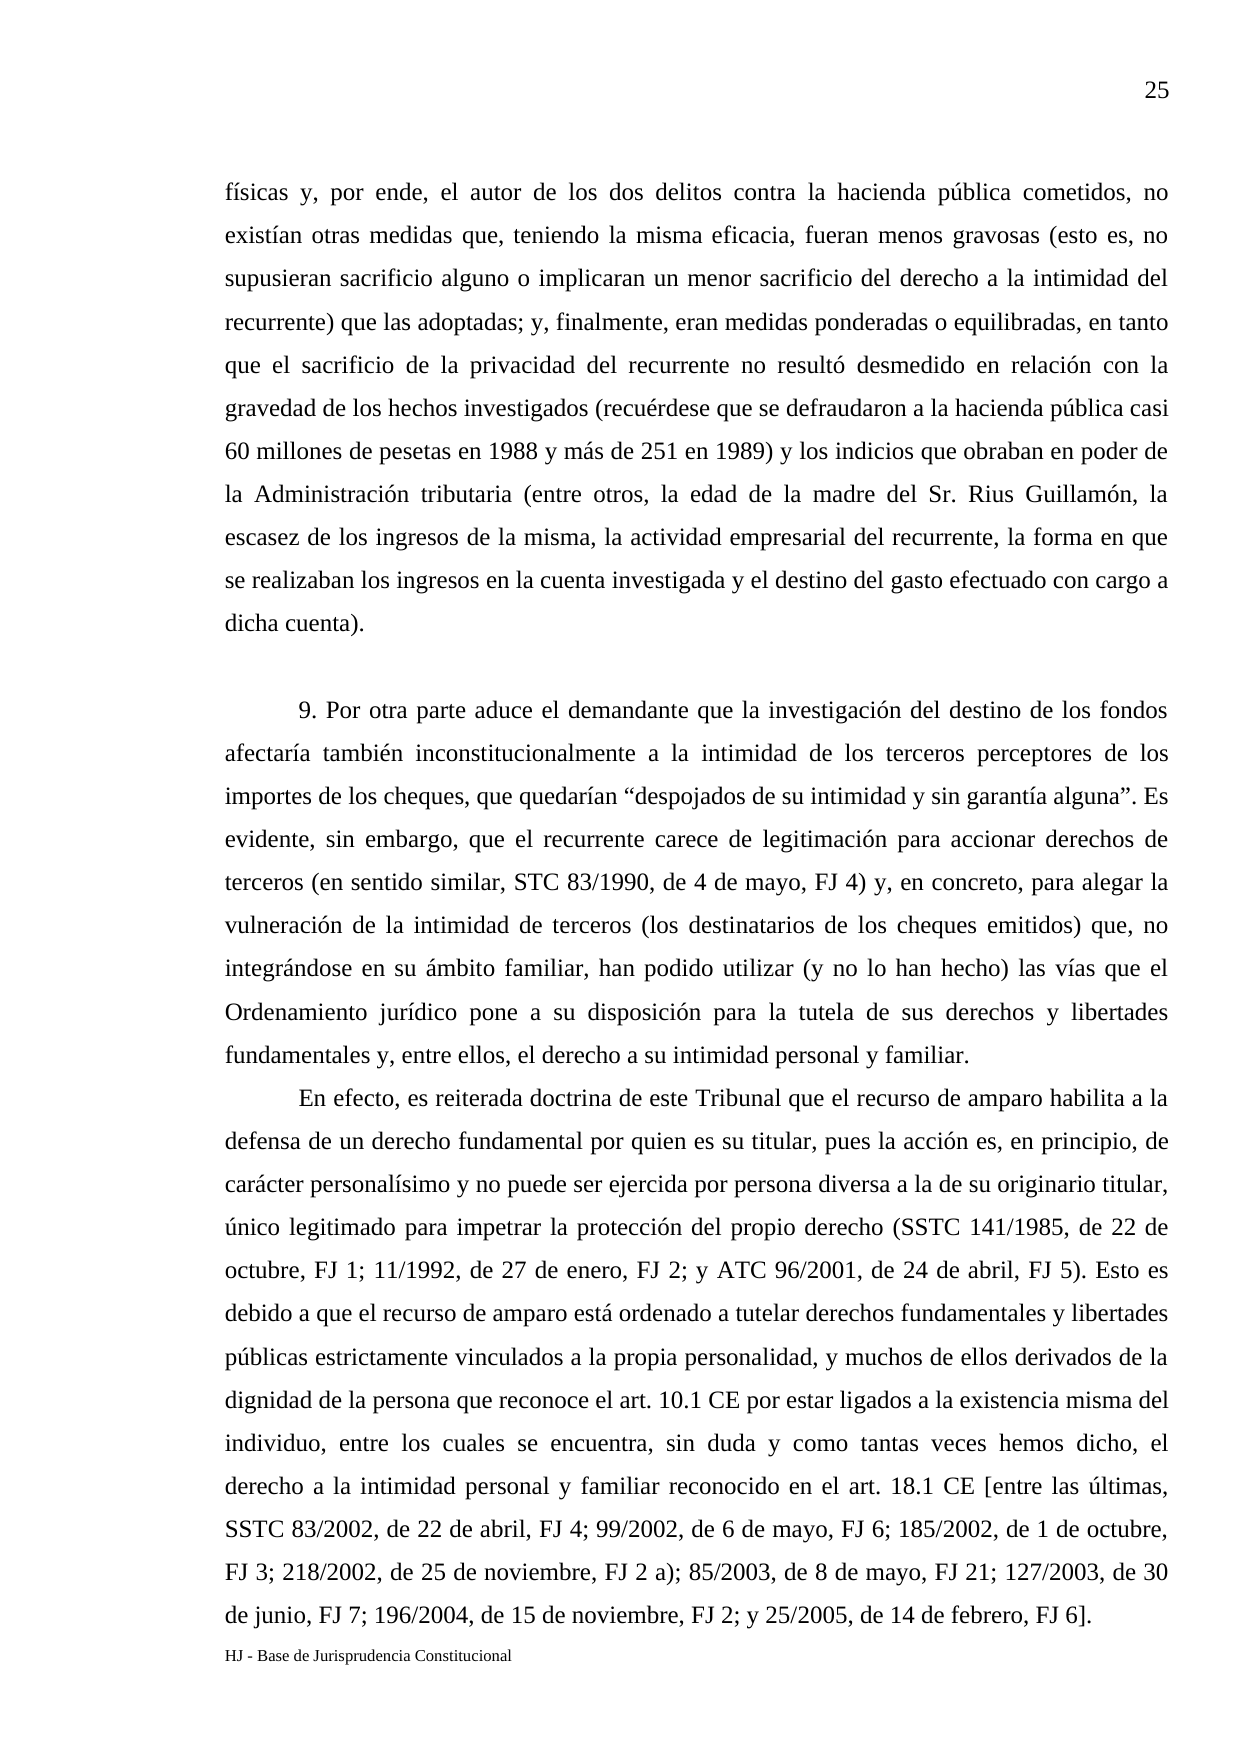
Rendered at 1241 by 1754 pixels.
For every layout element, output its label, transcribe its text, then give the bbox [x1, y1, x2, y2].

text En efecto, es reiterada doctrina de este Tribunal que el recurso de amparo habilita a la defensa de un derecho fundamental por quien es su titular, pues la acción es, en principio, de carácter personalísimo y no puede ser ejercida por persona diversa a la de su originario titular, único legitimado para impetrar la protección del propio derecho (SSTC 141/1985, de 22 de octubre, FJ 1; 11/1992, de 27 de enero, FJ 2; y ATC 96/2001, de 24 de abril, FJ 5). Esto es debido a que el recurso de amparo está ordenado a tutelar derechos fundamentales y libertades públicas estrictamente vinculados a la propia personalidad, y muchos de ellos derivados de la dignidad de la persona que reconoce el art. 10.1 CE por estar ligados a la existencia misma del individuo, entre los cuales se encuentra, sin duda y como tantas veces hemos dicho, el derecho a la intimidad personal y familiar reconocido en el art. 18.1 CE [entre las últimas, SSTC 83/2002, de 22 de abril, FJ 4; 99/2002, de 6 de mayo, FJ 6; 185/2002, de 1 de octubre, FJ 3; 218/2002, de 25 de noviembre, FJ 2 a); 85/2003, de 8 de mayo, FJ 21; 127/2003, de 30 de junio, FJ 7; 196/2004, de 15 de noviembre, FJ 2; y 25/2005, de 14 de febrero, FJ 6]. [224, 1083, 1169, 1629]
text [224, 177, 1169, 637]
text 9. Por otra parte aduce el demandante que la investigación del destino de los fondos afectaría también inconstitucionalmente a la intimidad de los terceros perceptores de los importes de los cheques, que quedarían “despojados de su intimidad y sin garantía alguna”. Es evidente, sin embargo, que el recurrente carece de legitimación para accionar derechos de terceros (en sentido similar, STC 83/1990, de 4 de mayo, FJ 4) y, en concreto, para alegar la vulneración de la intimidad de terceros (los destinatarios de los cheques emitidos) que, no integrándose en su ámbito familiar, han podido utilizar (y no lo han hecho) las vías que el Ordenamiento jurídico pone a su disposición para la tutela de sus derechos y libertades fundamentales y, entre ellos, el derecho a su intimidad personal y familiar. [224, 695, 1169, 1068]
